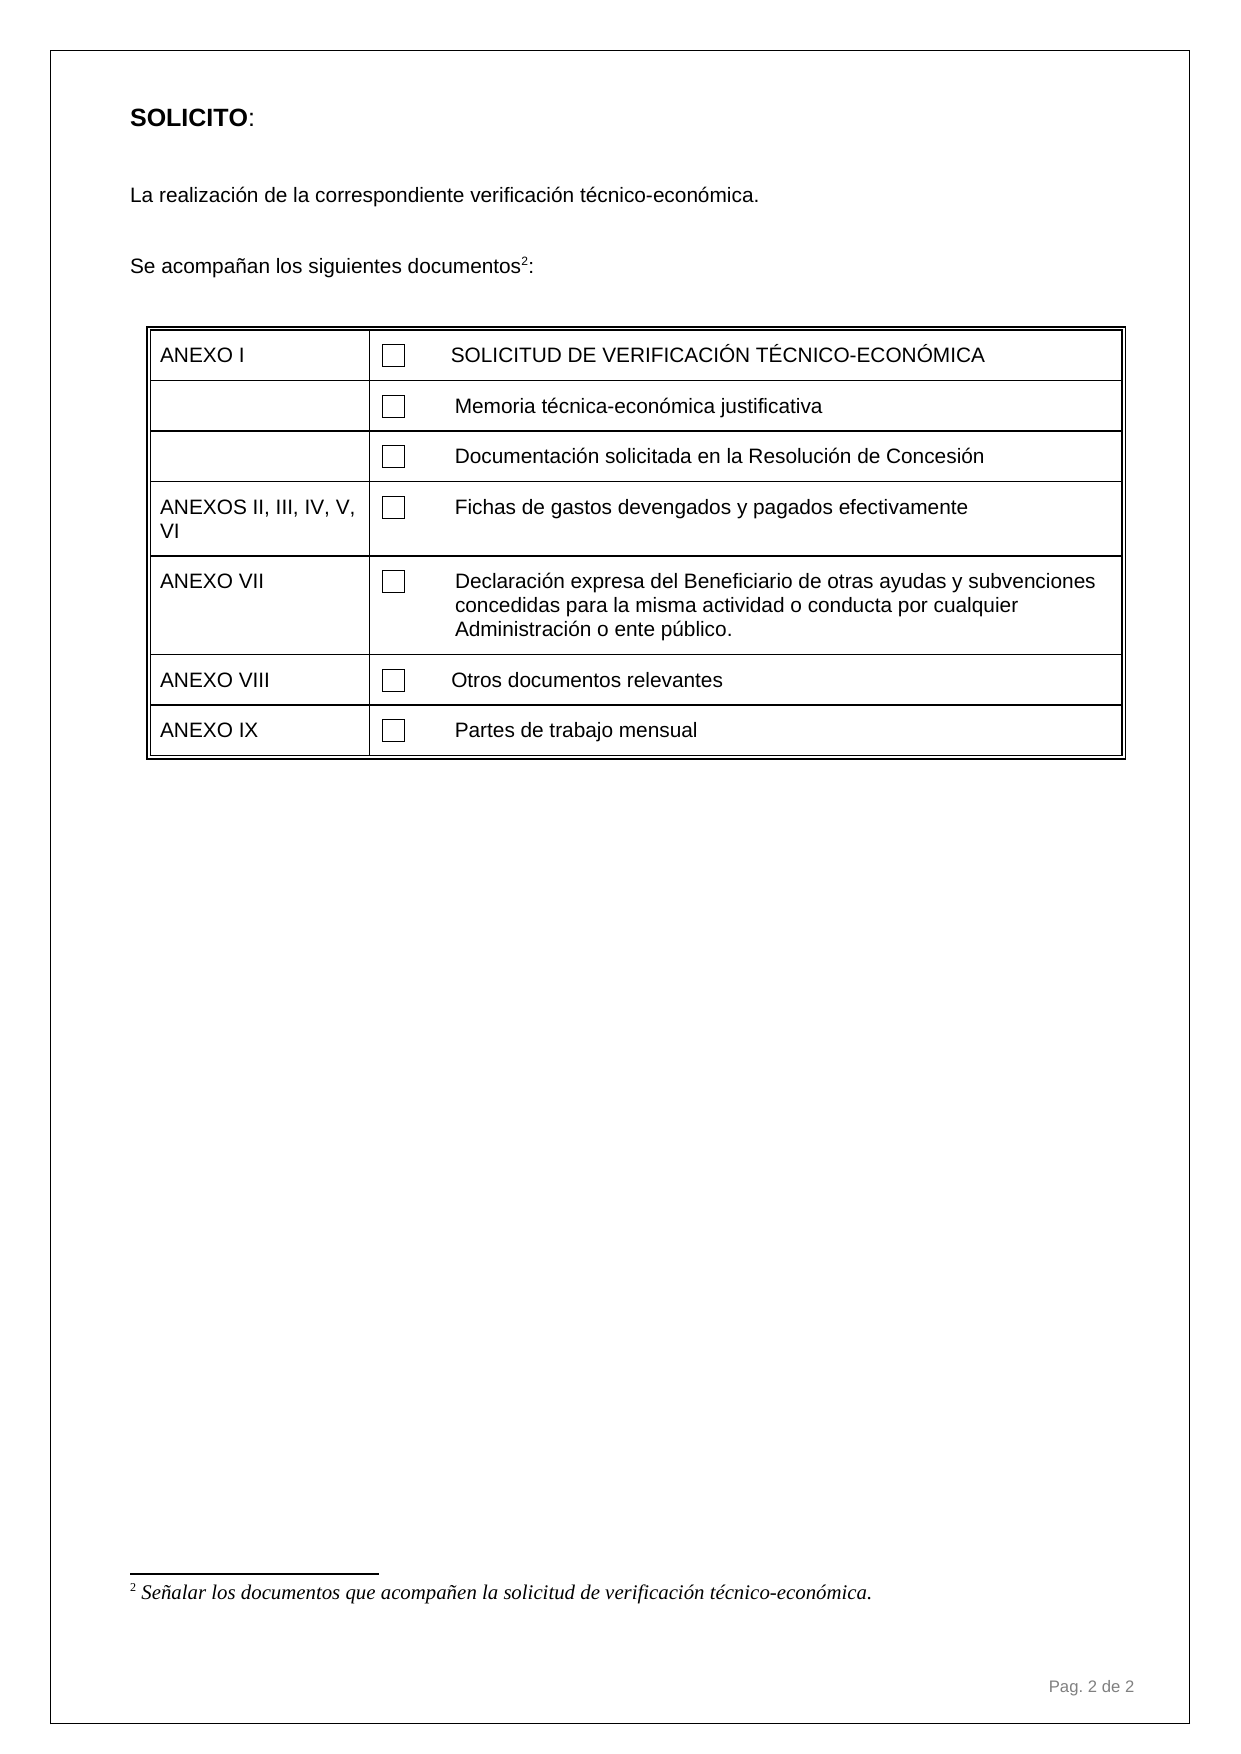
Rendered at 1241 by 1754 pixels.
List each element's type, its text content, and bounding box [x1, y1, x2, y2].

table_cell ANEXO VIII [151, 655, 369, 704]
table_cell ANEXO IX [151, 706, 369, 755]
text La realización de la correspondiente verificación técnico-económica. [130, 182, 1125, 206]
table_cell Memoria técnica-económica justificativa [370, 381, 1121, 430]
text SOLICITO: [130, 103, 1125, 132]
table_header Solicitud de verificación técnico-económica [370, 331, 1121, 380]
table_header ANEXO I [151, 331, 369, 380]
table_cell Fichas de gastos devengados y pagados efectivamente [370, 482, 1121, 555]
table_cell Documentación solicitada en la Resolución de Concesión [370, 432, 1121, 481]
table_cell [151, 432, 369, 481]
table_cell Otros documentos relevantes [370, 655, 1121, 704]
table_cell Declaración expresa del Beneficiario de otras ayudas y subvenciones concedidas para la misma actividad o conducta por cualquier Administración o ente público. [370, 557, 1121, 654]
table_cell ANEXO VII [151, 557, 369, 654]
table_cell Partes de trabajo mensual [370, 706, 1121, 755]
text Se acompañan los siguientes documentos: [130, 254, 1125, 278]
table_cell ANEXOS II, III, IV, V, VI [151, 482, 369, 555]
table_cell [151, 381, 369, 430]
